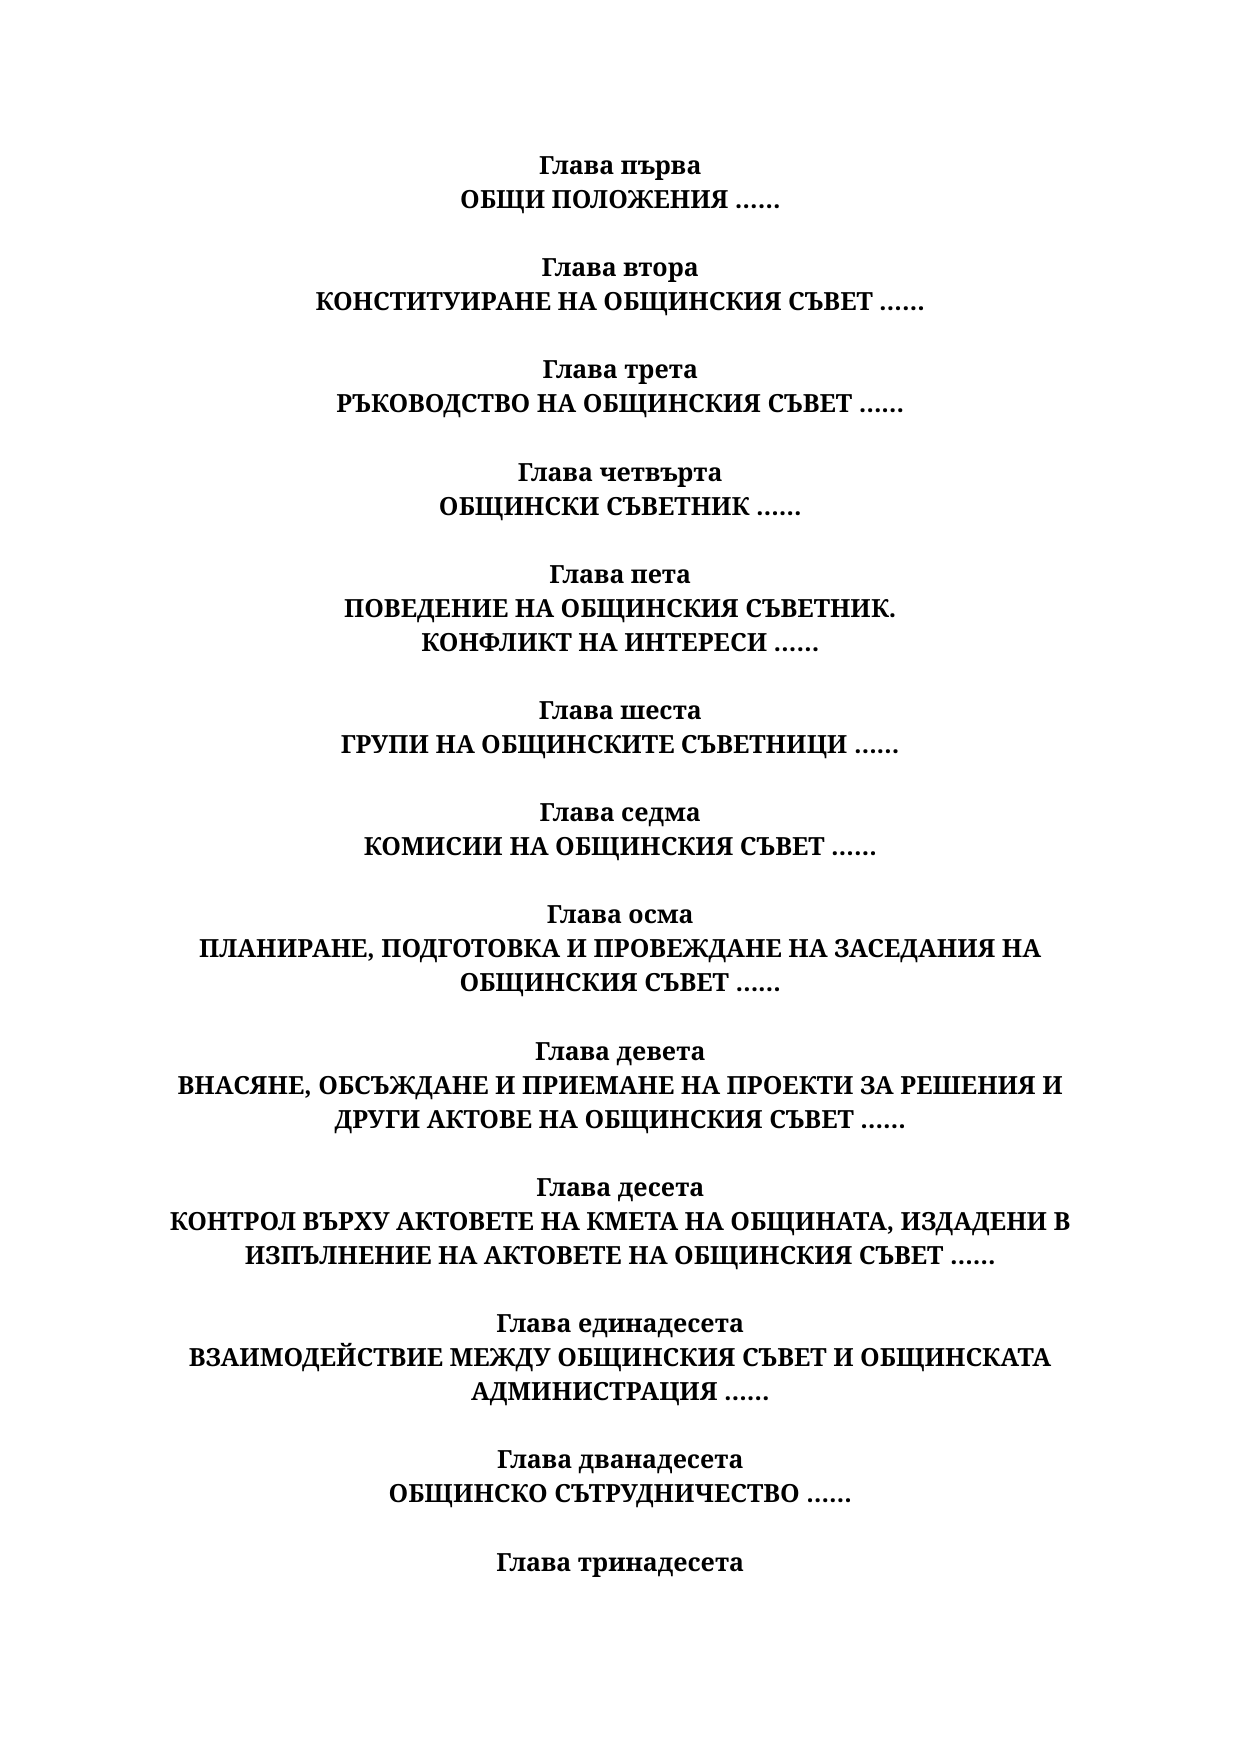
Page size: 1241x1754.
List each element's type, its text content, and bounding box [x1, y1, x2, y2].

text Глава първа [148, 148, 1093, 182]
text ПОВЕДЕНИЕ НА ОБЩИНСКИЯ СЪВЕТНИК. [148, 590, 1093, 624]
text ВНАСЯНЕ, ОБСЪЖДАНЕ И ПРИЕМАНЕ НА ПРОЕКТИ ЗА РЕШЕНИЯ И ДРУГИ АКТОВЕ НА ОБЩИНСКИЯ СЪВЕТ …… [148, 1067, 1093, 1135]
text КОМИСИИ НА ОБЩИНСКИЯ СЪВЕТ …… [148, 829, 1093, 863]
text Глава девета [148, 1033, 1093, 1067]
text Глава десета [148, 1169, 1093, 1203]
text Глава седма [148, 795, 1093, 829]
text Глава тринадесета [148, 1544, 1093, 1578]
text Глава осма [148, 897, 1093, 931]
text Глава шеста [148, 693, 1093, 727]
text Глава пета [148, 556, 1093, 590]
text КОНТРОЛ ВЪРХУ АКТОВЕТЕ НА КМЕТА НА ОБЩИНАТА, ИЗДАДЕНИ В ИЗПЪЛНЕНИЕ НА АКТОВЕТЕ НА ОБЩИНСКИЯ СЪВЕТ …… [148, 1203, 1093, 1272]
text ОБЩИНСКО СЪТРУДНИЧЕСТВО …… [148, 1476, 1093, 1510]
text ВЗАИМОДЕЙСТВИЕ МЕЖДУ ОБЩИНСКИЯ СЪВЕТ И ОБЩИНСКАТА АДМИНИСТРАЦИЯ …… [148, 1340, 1093, 1408]
text КОНФЛИКТ НА ИНТЕРЕСИ …… [148, 624, 1093, 658]
text ГРУПИ НА ОБЩИНСКИТЕ СЪВЕТНИЦИ …… [148, 727, 1093, 761]
text ОБЩИНСКИ СЪВЕТНИК …… [148, 488, 1093, 522]
text Глава четвърта [148, 454, 1093, 488]
text КОНСТИТУИРАНЕ НА ОБЩИНСКИЯ СЪВЕТ …… [148, 284, 1093, 318]
text ОБЩИ ПОЛОЖЕНИЯ …… [148, 182, 1093, 216]
text Глава втора [148, 250, 1093, 284]
text РЪКОВОДСТВО НА ОБЩИНСКИЯ СЪВЕТ …… [148, 386, 1093, 420]
text Глава дванадесета [148, 1442, 1093, 1476]
text Глава трета [148, 352, 1093, 386]
text Глава единадесета [148, 1306, 1093, 1340]
text ПЛАНИРАНЕ, ПОДГОТОВКА И ПРОВЕЖДАНЕ НА ЗАСЕДАНИЯ НА ОБЩИНСКИЯ СЪВЕТ …… [148, 931, 1093, 999]
